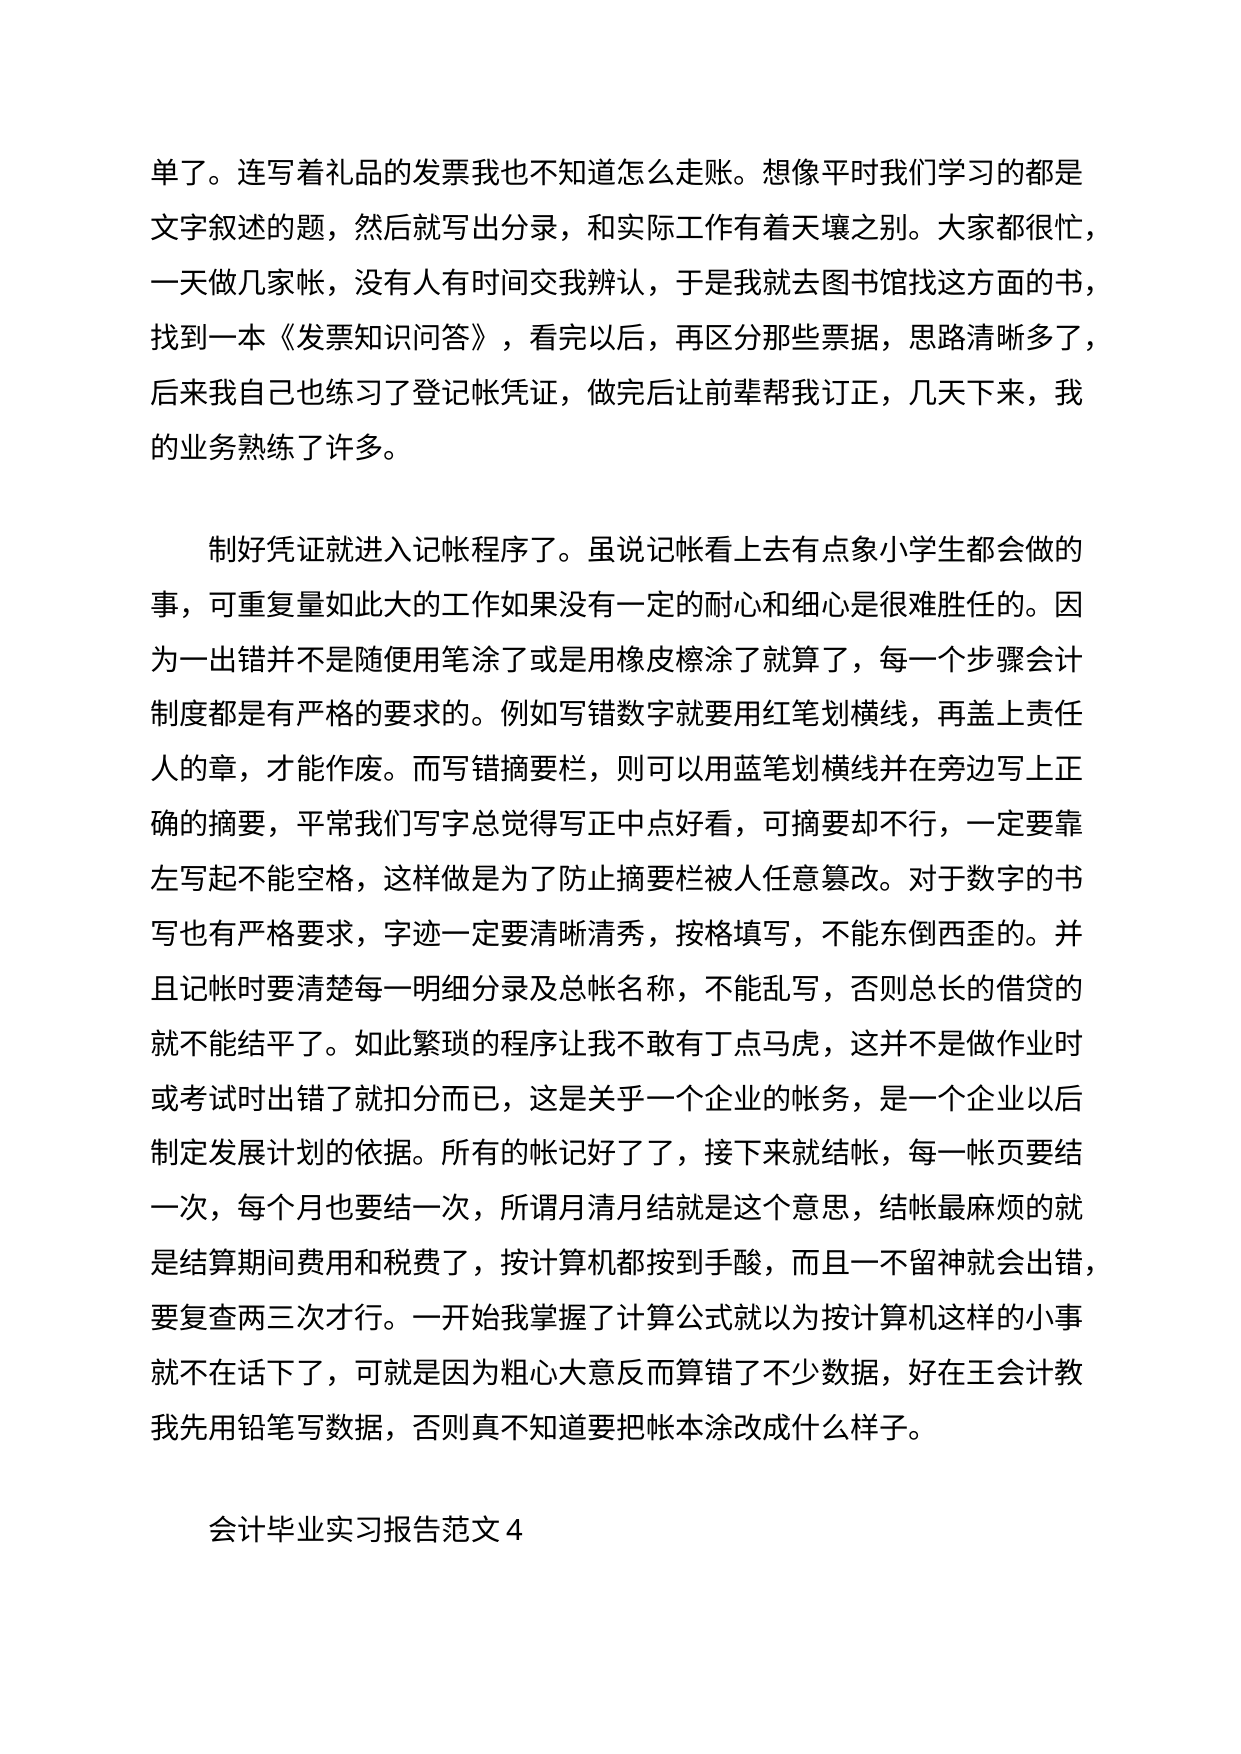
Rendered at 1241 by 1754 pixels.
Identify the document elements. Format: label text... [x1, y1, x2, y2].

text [150, 150, 1090, 467]
text 制好凭证就进入记帐程序了。虽说记帐看上去有点象小学生都会做的事，可重复量如此大的工作如果没有一定的耐心和细心是很难胜任的。因为一出错并不是随便用笔涂了或是用橡皮檫涂了就算了，每一个步骤会计制度都是有严格的要求的。例如写错数字就要用红笔划横线，再盖上责任人的章，才能作废。而写错摘要栏，则可以用蓝笔划横线并在旁边写上正确的摘要，平常我们写字总觉得写正中点好看，可摘要却不行，一定要靠左写起不能空格，这样做是为了防止摘要栏被人任意篡改。对于数字的书写也有严格要求，字迹一定要清晰清秀，按格填写，不能东倒西歪的。并且记帐时要清楚每一明细分录及总帐名称，不能乱写，否则总长的借贷的就不能结平了。如此繁琐的程序让我不敢有丁点马虎，这并不是做作业时或考试时出错了就扣分而已，这是关乎一个企业的帐务，是一个企业以后制定发展计划的依据。所有的帐记好了了，接下来就结帐，每一帐页要结一次，每个月也要结一次，所谓月清月结就是这个意思，结帐最麻烦的就是结算期间费用和税费了，按计算机都按到手酸，而且一不留神就会出错，要复查两三次才行。一开始我掌握了计算公式就以为按计算机这样的小事就不在话下了，可就是因为粗心大意反而算错了不少数据，好在王会计教我先用铅笔写数据，否则真不知道要把帐本涂改成什么样子。 [150, 526, 1090, 1447]
text 会计毕业实习报告范文4 [150, 1506, 1090, 1549]
